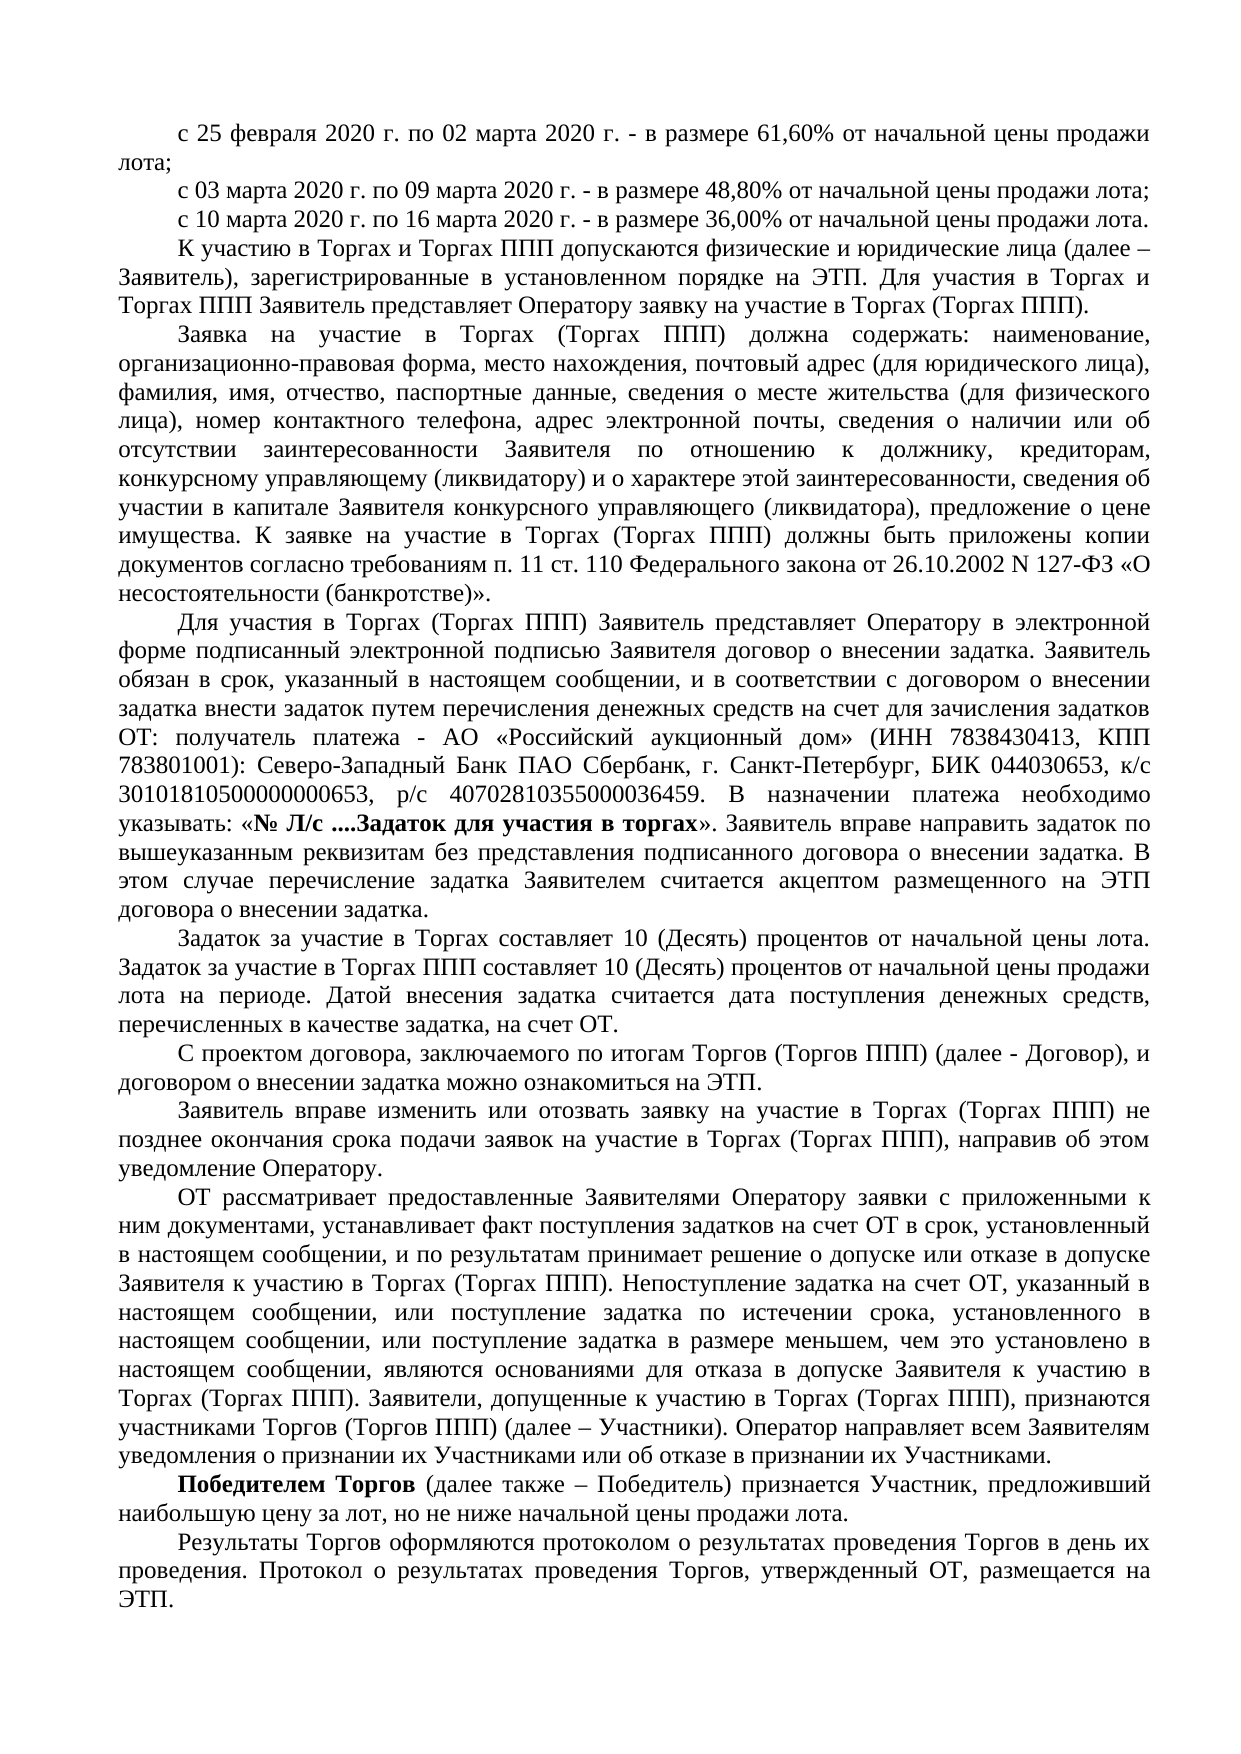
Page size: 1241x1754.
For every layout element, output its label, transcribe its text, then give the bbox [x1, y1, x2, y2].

text с 10 марта 2020 г. по 16 марта 2020 г. - в размере 36,00% от начальной цены продажи лота. [118, 204, 1151, 233]
text К участию в Торгах и Торгах ППП допускаются физические и юридические лица (далее – Заявитель), зарегистрированные в установленном порядке на ЭТП. Для участия в Торгах и Торгах ППП Заявитель представляет Оператору заявку на участие в Торгах (Торгах ППП). [118, 233, 1151, 319]
text ОТ рассматривает предоставленные Заявителями Оператору заявки с приложенными к ним документами, устанавливает факт поступления задатков на счет ОТ в срок, установленный в настоящем сообщении, и по результатам принимает решение о допуске или отказе в допуске Заявителя к участию в Торгах (Торгах ППП). Непоступление задатка на счет ОТ, указанный в настоящем сообщении, или поступление задатка по истечении срока, установленного в настоящем сообщении, или поступление задатка в размере меньшем, чем это установлено в настоящем сообщении, являются основаниями для отказа в допуске Заявителя к участию в Торгах (Торгах ППП). Заявители, допущенные к участию в Торгах (Торгах ППП), признаются участниками Торгов (Торгов ППП) (далее – Участники). Оператор направляет всем Заявителям уведомления о признании их Участниками или об отказе в признании их Участниками. [118, 1182, 1151, 1469]
text Для участия в Торгах (Торгах ППП) Заявитель представляет Оператору в электронной форме подписанный электронной подписью Заявителя договор о внесении задатка. Заявитель обязан в срок, указанный в настоящем сообщении, и в соответствии с договором о внесении задатка внести задаток путем перечисления денежных средств на счет для зачисления задатков ОТ: получатель платежа - АО «Российский аукционный дом» (ИНН 7838430413, КПП 783801001): Северо-Западный Банк ПАО Сбербанк, г. Санкт-Петербург, БИК 044030653, к/с 30101810500000000653, р/с 40702810355000036459. В назначении платежа необходимо указывать: «№ Л/с ....Задаток для участия в торгах». Заявитель вправе направить задаток по вышеуказанным реквизитам без представления подписанного договора о внесении задатка. В этом случае перечисление задатка Заявителем считается акцептом размещенного на ЭТП договора о внесении задатка. [118, 607, 1151, 923]
text Победителем Торгов (далее также – Победитель) признается Участник, предложивший наибольшую цену за лот, но не ниже начальной цены продажи лота. [118, 1469, 1151, 1527]
text с 25 февраля 2020 г. по 02 марта 2020 г. - в размере 61,60% от начальной цены продажи лота; [118, 118, 1151, 176]
text С проектом договора, заключаемого по итогам Торгов (Торгов ППП) (далее - Договор), и договором о внесении задатка можно ознакомиться на ЭТП. [118, 1038, 1151, 1096]
text Задаток за участие в Торгах составляет 10 (Десять) процентов от начальной цены лота. Задаток за участие в Торгах ППП составляет 10 (Десять) процентов от начальной цены продажи лота на периоде. Датой внесения задатка считается дата поступления денежных средств, перечисленных в качестве задатка, на счет ОТ. [118, 923, 1151, 1038]
text с 03 марта 2020 г. по 09 марта 2020 г. - в размере 48,80% от начальной цены продажи лота; [118, 176, 1151, 204]
text Заявитель вправе изменить или отозвать заявку на участие в Торгах (Торгах ППП) не позднее окончания срока подачи заявок на участие в Торгах (Торгах ППП), направив об этом уведомление Оператору. [118, 1096, 1151, 1182]
text Результаты Торгов оформляются протоколом о результатах проведения Торгов в день их проведения. Протокол о результатах проведения Торгов, утвержденный ОТ, размещается на ЭТП. [118, 1527, 1151, 1613]
text Заявка на участие в Торгах (Торгах ППП) должна содержать: наименование, организационно-правовая форма, место нахождения, почтовый адрес (для юридического лица), фамилия, имя, отчество, паспортные данные, сведения о месте жительства (для физического лица), номер контактного телефона, адрес электронной почты, сведения о наличии или об отсутствии заинтересованности Заявителя по отношению к должнику, кредиторам, конкурсному управляющему (ликвидатору) и о характере этой заинтересованности, сведения об участии в капитале Заявителя конкурсного управляющего (ликвидатора), предложение о цене имущества. К заявке на участие в Торгах (Торгах ППП) должны быть приложены копии документов согласно требованиям п. 11 ст. 110 Федерального закона от 26.10.2002 N 127-ФЗ «О несостоятельности (банкротстве)». [118, 319, 1151, 607]
